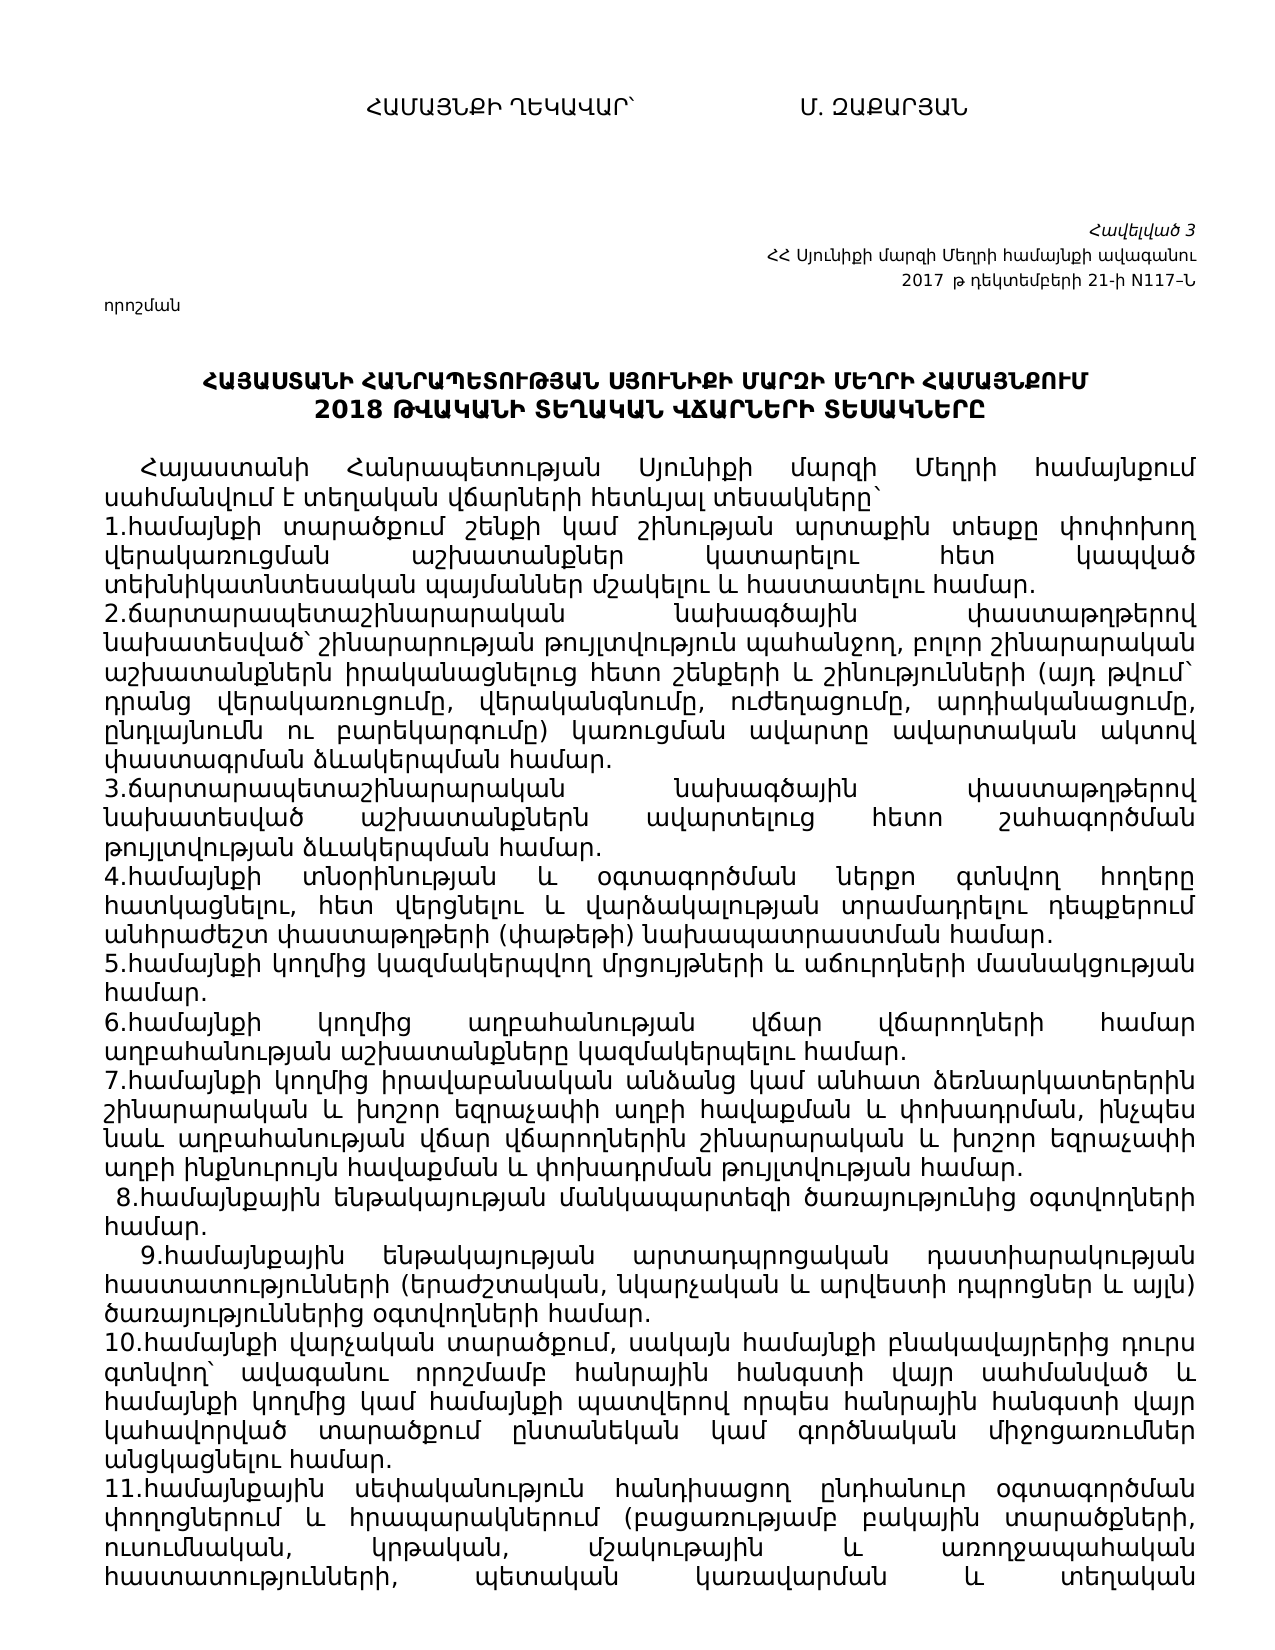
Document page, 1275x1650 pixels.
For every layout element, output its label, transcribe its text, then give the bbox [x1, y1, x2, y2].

text 6.համայնքի կողմից աղբահանության վճար վճարողների համար աղբահանության աշխատանքները կազմակերպելու համար. [103, 1008, 1196, 1066]
text 7.համայնքի կողմից իրավաբանական անձանց կամ անհատ ձեռնարկատերերին շինարարական և խոշոր եզրաչափի աղբի հավաքման և փոխադրման, ինչպես նաև աղբահանության վճար վճարողներին շինարարական և խոշոր եզրաչափի աղբի ինքնուրույն հավաքման և փոխադրման թույլտվության համար. [103, 1066, 1196, 1183]
text 1.համայնքի տարածքում շենքի կամ շինության արտաքին տեսքը փոփոխող վերակառուցման աշխատանքներ կատարելու հետ կապված տեխնիկատնտեսական պայմաններ մշակելու և հաստատելու համար. [103, 512, 1196, 599]
text ՀՀ Սյունիքի մարզի Մեղրի համայնքի ավագանու [103, 241, 1196, 266]
text 3.ճարտարապետաշինարարական նախագծային փաստաթղթերով նախատեսված աշխատանքներն ավարտելուց հետո շահագործման թույլտվության ձևակերպման համար. [103, 774, 1196, 862]
text 2017թ դեկտեմբերի 21-ի N117–Ն որոշման [103, 266, 1196, 316]
text 2.ճարտարապետաշինարարական նախագծային փաստաթղթերով նախատեսված՝ շինարարության թույլտվություն պահանջող, բոլոր շինարարական աշխատանքներն իրականացնելուց հետո շենքերի և շինությունների (այդ թվում` դրանց վերակառուցումը, վերականգնումը, ուժեղացումը, արդիականացումը, ընդլայնումն ու բարեկարգումը) կառուցման ավարտը ավարտական ակտով փաստագրման ձևակերպման համար. [103, 599, 1196, 774]
text ՀԱՄԱՅՆՔԻ ՂԵԿԱՎԱՐ՝ Մ. ԶԱՔԱՐՅԱՆ [103, 91, 1196, 122]
text Հայաստանի Հանրապետության Սյունիքի մարզի Մեղրի համայնքում սահմանվում է տեղական վճարների հետևյալ տեսակները` [103, 453, 1196, 512]
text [103, 1474, 1196, 1591]
text 8.համայնքային ենթակայության մանկապարտեզի ծառայությունից օգտվողների համար. [103, 1183, 1196, 1241]
text 5.համայնքի կողմից կազմակերպվող մրցույթների և աճուրդների մասնակցության համար. [103, 949, 1196, 1008]
text 9.համայնքային ենթակայության արտադպրոցական դաստիարակության հաստատությունների (երաժշտական, նկարչական և արվեստի դպրոցներ և այլն) ծառայություններից օգտվողների համար. [103, 1241, 1196, 1328]
text 4.համայնքի տնօրինության և օգտագործման ներքո գտնվող հողերը հատկացնելու, հետ վերցնելու և վարձակալության տրամադրելու դեպքերում անհրաժեշտ փաստաթղթերի (փաթեթի) նախապատրաստման համար. [103, 862, 1196, 949]
text 10.համայնքի վարչական տարածքում, սակայն համայնքի բնակավայրերից դուրս գտնվող՝ ավագանու որոշմամբ հանրային հանգստի վայր սահմանված և համայնքի կողմից կամ համայնքի պատվերով որպես հանրային հանգստի վայր կահավորված տարածքում ընտանեկան կամ գործնական միջոցառումներ անցկացնելու համար. [103, 1328, 1196, 1474]
text Հավելված 3 [103, 216, 1196, 241]
text ՀԱՅԱՍՏԱՆԻ ՀԱՆՐԱՊԵՏՈՒԹՅԱՆ ՍՅՈՒՆԻՔԻ ՄԱՐԶԻ ՄԵՂՐԻ ՀԱՄԱՅՆՔՈՒՄ 2018 ԹՎԱԿԱՆԻ ՏԵՂԱԿԱՆ ՎՃԱՐՆԵՐԻ ՏԵՍԱԿՆԵՐԸ [103, 368, 1196, 424]
